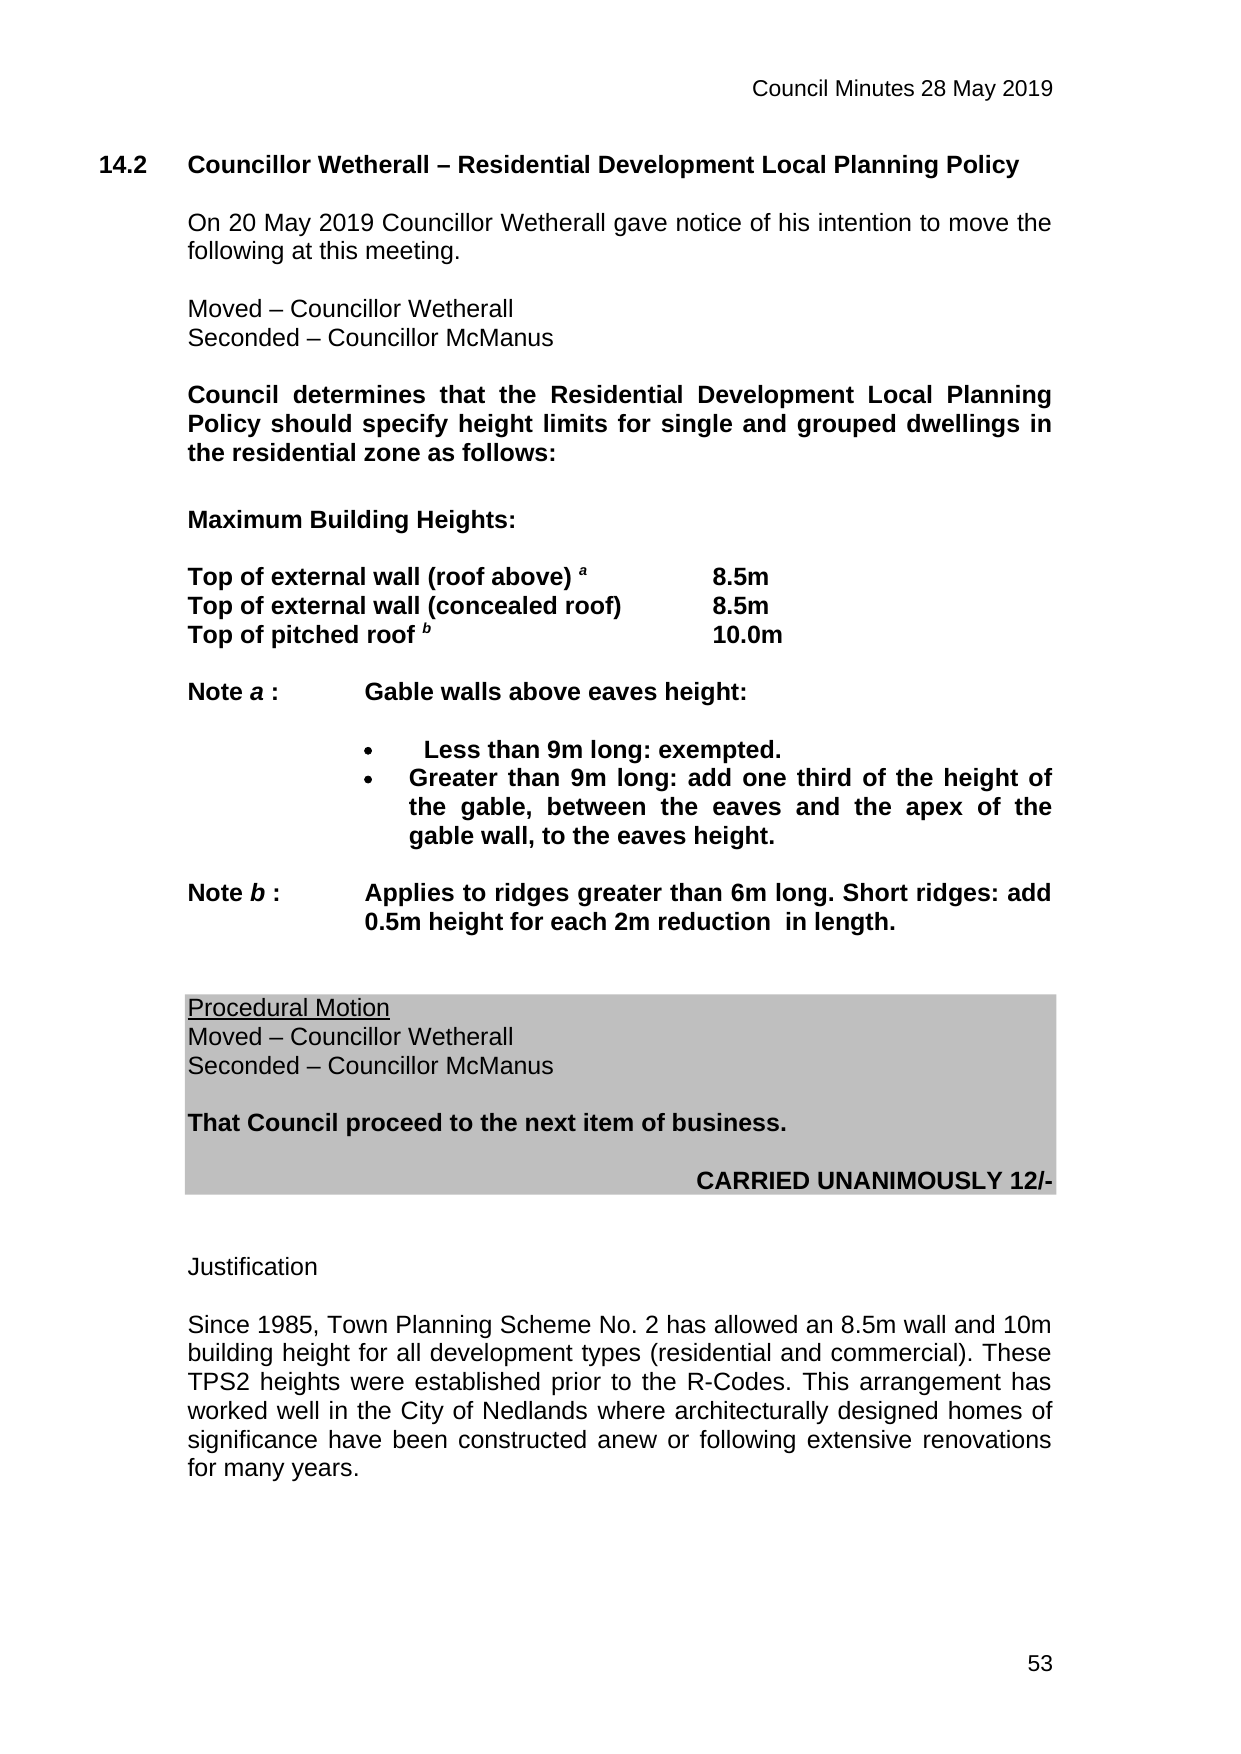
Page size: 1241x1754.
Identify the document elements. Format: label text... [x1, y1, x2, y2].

text Moved – Councillor Wetherall [187, 294, 1053, 322]
subtitle Councillor Wetherall – Residential Development Local Planning Policy [98, 150, 1053, 179]
text That Council proceed to the next item of business. [187, 1108, 1053, 1137]
text CARRIED UNANIMOUSLY 12/- [187, 1166, 1053, 1195]
text Council determines that the Residential Development Local Planning Policy should specify height limits for single and grouped dwellings in the residential zone as follows: [187, 380, 1053, 466]
list Less than 9m long: exempted. [364, 735, 1053, 763]
text Procedural Motion [187, 993, 1053, 1022]
text Top of pitched roof b 10.0m [187, 620, 1053, 648]
text Top of external wall (concealed roof) 8.5m [187, 591, 1053, 620]
text Since 1985, Town Planning Scheme No. 2 has allowed an 8.5m wall and 10m building height for all development types (residential and commercial). These TPS2 heights were established prior to the R-Codes. This arrangement has worked well in the City of Nedlands where architecturally designed homes of significance have been constructed anew or following extensive renovations for many years. [187, 1310, 1053, 1482]
text Maximum Building Heights: [187, 505, 1053, 533]
text Moved – Councillor Wetherall [187, 1022, 1053, 1051]
text Top of external wall (roof above) a 8.5m [187, 562, 1053, 591]
text Seconded – Councillor McManus [187, 1051, 1053, 1080]
text Note b : Applies to ridges greater than 6m long. Short ridges: add 0.5m height for each 2m reduction in length. [187, 878, 1053, 936]
list Justification [187, 1252, 1053, 1281]
list Greater than 9m long: add one third of the height of the gable, between the eaves and the apex of the gable wall, to the eaves height. [364, 763, 1053, 850]
text Note a : Gable walls above eaves height: [187, 677, 1053, 706]
text Seconded – Councillor McManus [187, 322, 1053, 351]
text On 20 May 2019 Councillor Wetherall gave notice of his intention to move the following at this meeting. [187, 207, 1053, 265]
